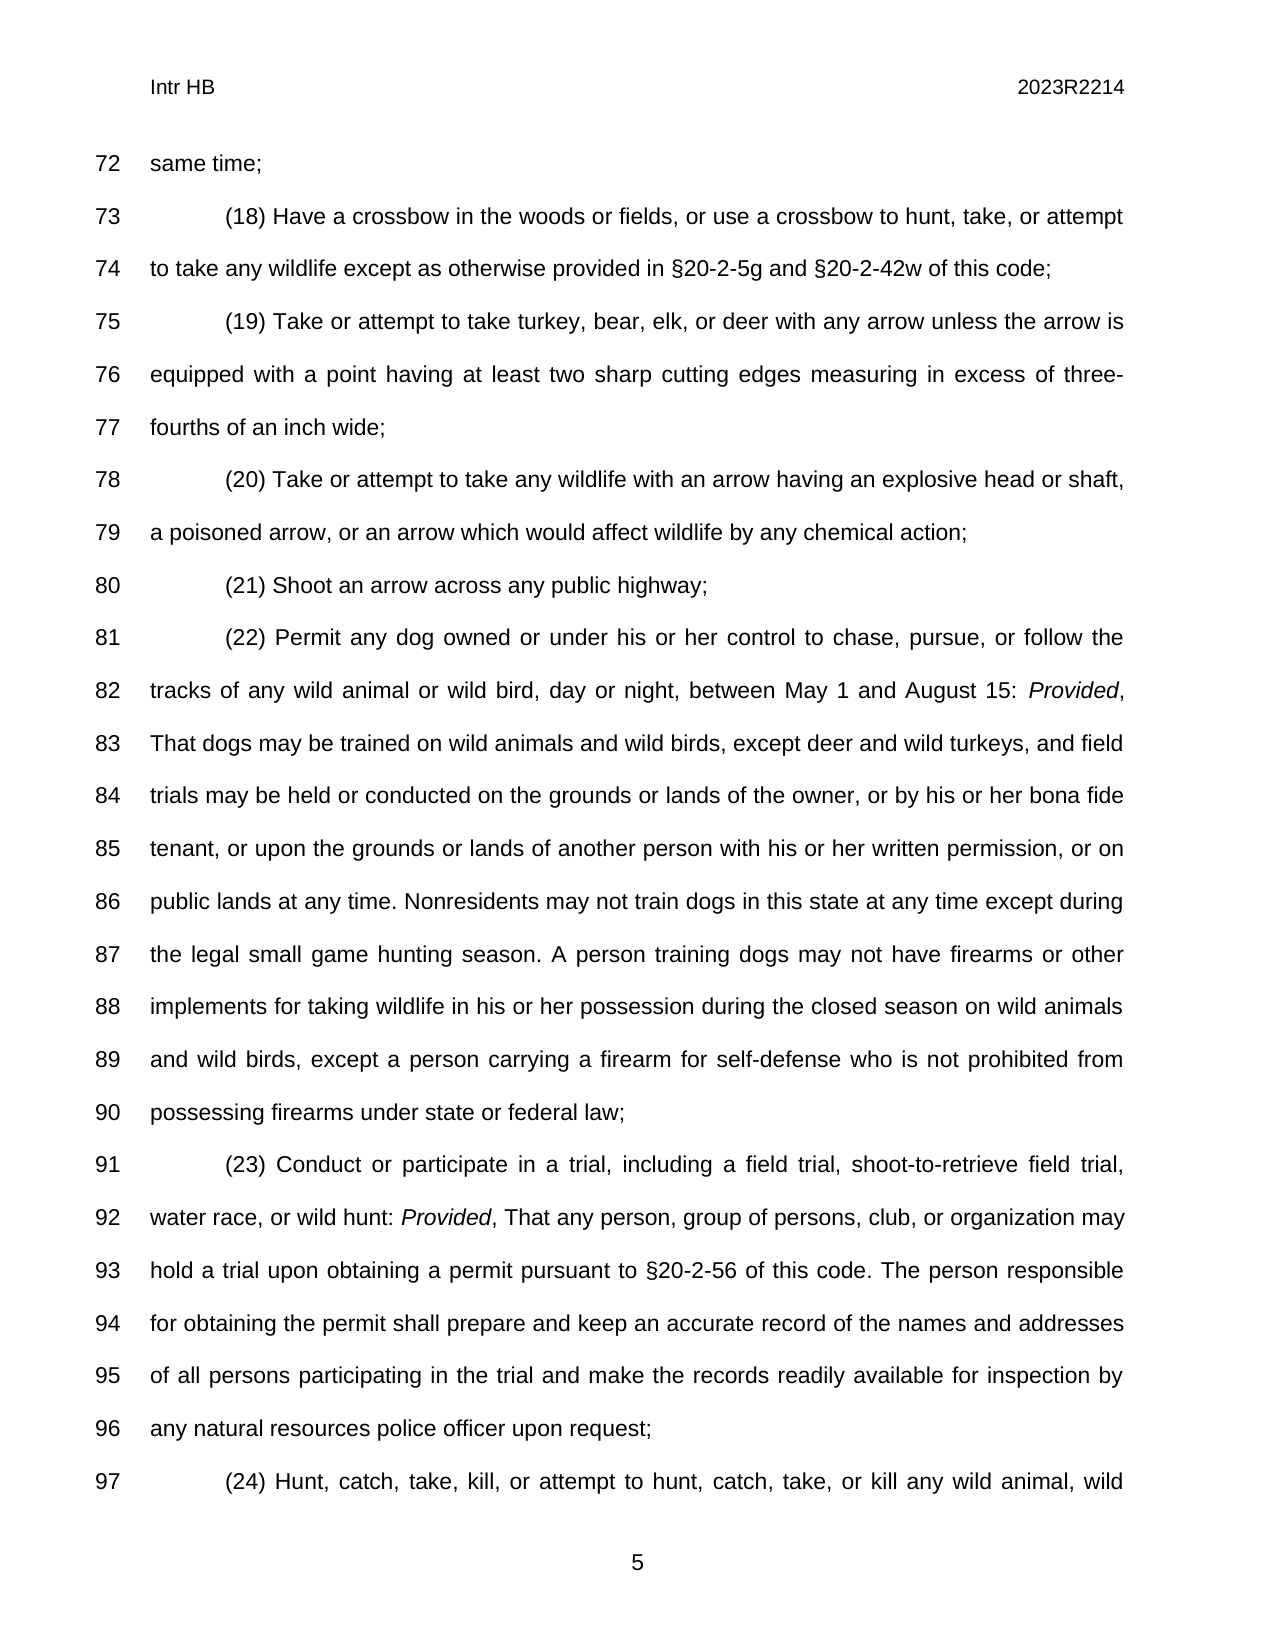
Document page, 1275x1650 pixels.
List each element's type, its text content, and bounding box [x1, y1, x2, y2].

text (18) Have a crossbow in the woods or fields, or use a crossbow to hunt, take, or attempt to take any wildlife except as otherwise provided in §20-2-5g and §20-2-42w of this code; [150, 203, 1125, 282]
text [150, 150, 1125, 176]
text (20) Take or attempt to take any wildlife with an arrow having an explosive head or shaft, a poisoned arrow, or an arrow which would affect wildlife by any chemical action; [150, 466, 1125, 545]
text (21) Shoot an arrow across any public highway; [150, 572, 1125, 598]
text (19) Take or attempt to take turkey, bear, elk, or deer with any arrow unless the arrow is equipped with a point having at least two sharp cutting edges measuring in excess of three- fourths of an inch wide; [150, 308, 1125, 440]
text (23) Conduct or participate in a trial, including a field trial, shoot-to-retrieve field trial, water race, or wild hunt: Provided, That any person, group of persons, club, or organization may hold a trial upon obtaining a permit pursuant to §20-2-56 of this code. The person responsible for obtaining the permit shall prepare and keep an accurate record of the names and addresses of all persons participating in the trial and make the records readily available for inspection by any natural resources police officer upon request; [150, 1151, 1125, 1441]
text (22) Permit any dog owned or under his or her control to chase, pursue, or follow the tracks of any wild animal or wild bird, day or night, between May 1 and August 15: Provided, That dogs may be trained on wild animals and wild birds, except deer and wild turkeys, and field trials may be held or conducted on the grounds or lands of the owner, or by his or her bona fide tenant, or upon the grounds or lands of another person with his or her written permission, or on public lands at any time. Nonresidents may not train dogs in this state at any time except during the legal small game hunting season. A person training dogs may not have firearms or other implements for taking wildlife in his or her possession during the closed season on wild animals and wild birds, except a person carrying a firearm for self-defense who is not prohibited from possessing firearms under state or federal law; [150, 624, 1125, 1125]
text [150, 1468, 1125, 1494]
